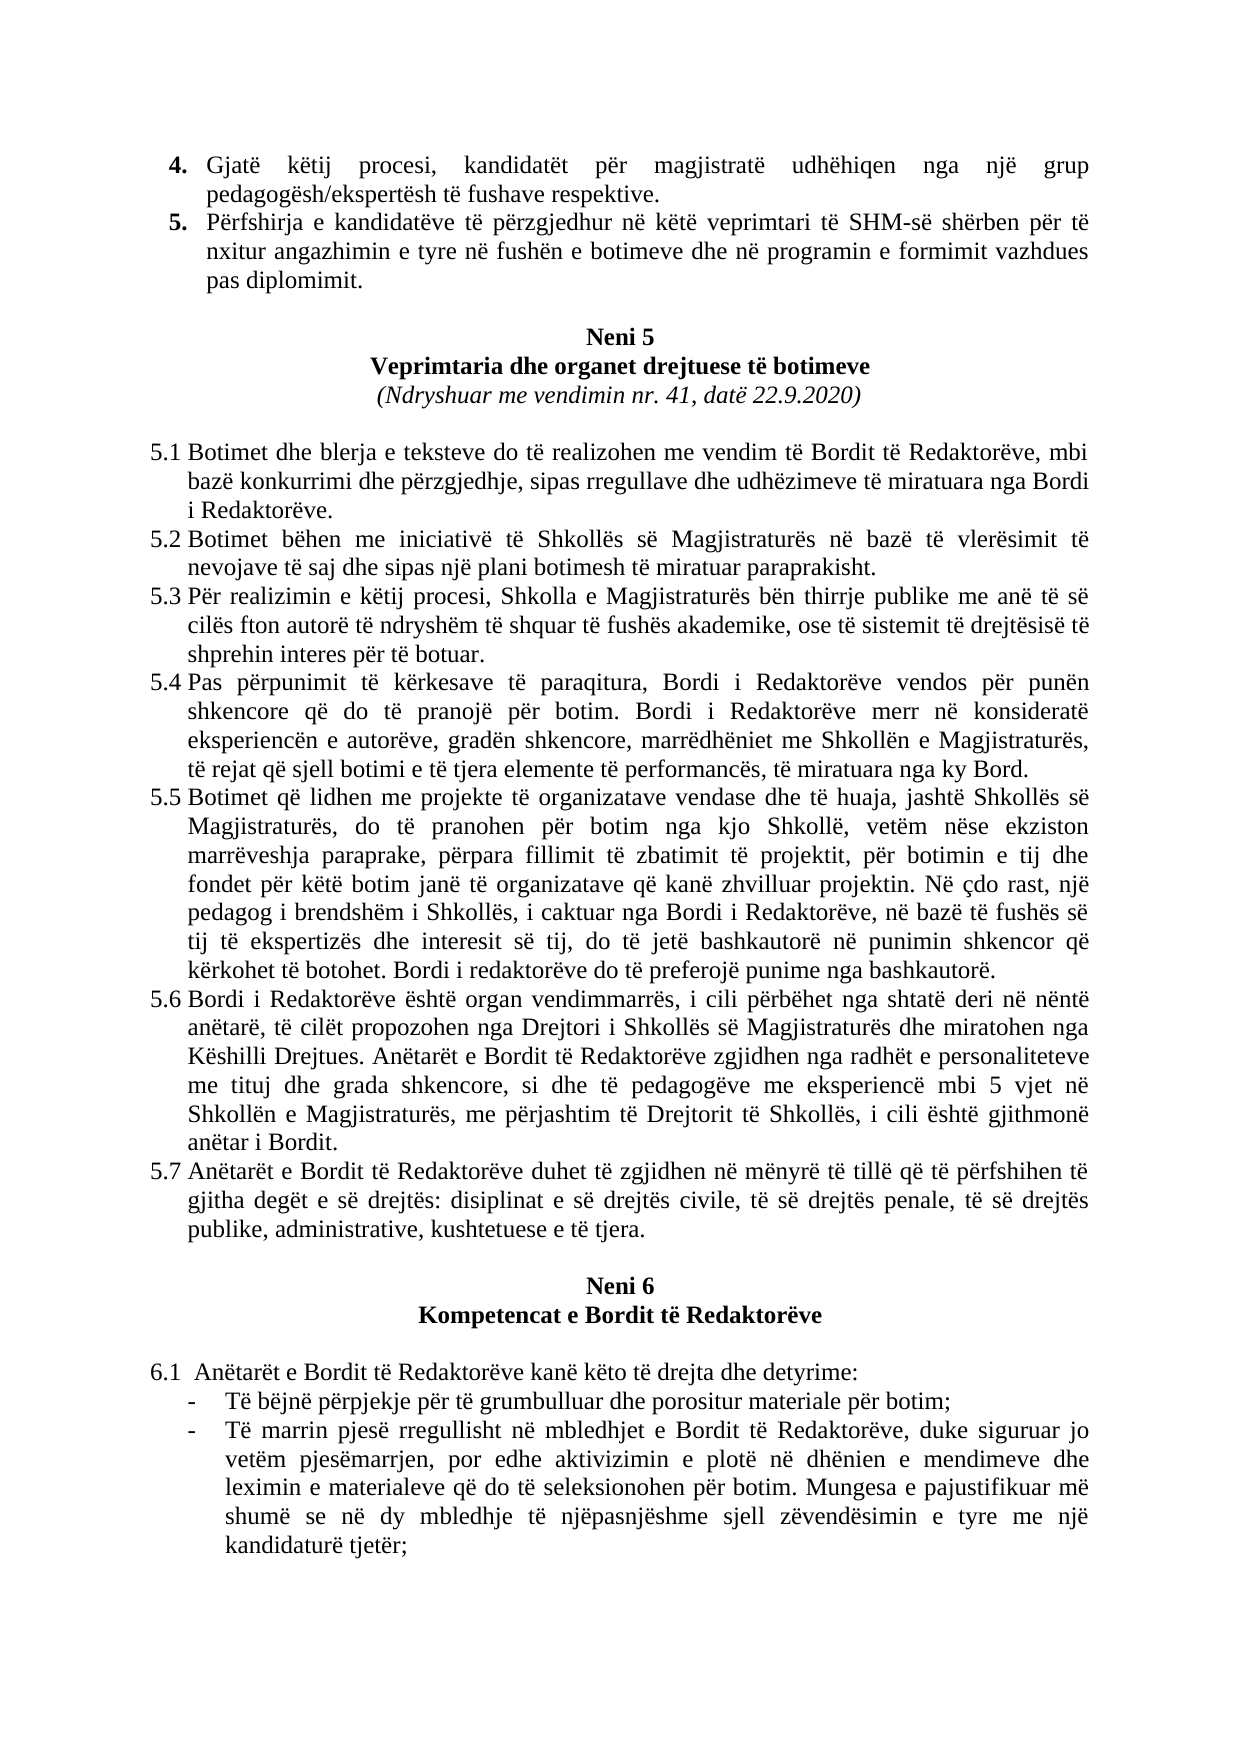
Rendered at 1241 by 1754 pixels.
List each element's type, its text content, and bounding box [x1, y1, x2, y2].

list Të marrin pjesë rregullisht në mbledhjet e Bordit të Redaktorëve, duke siguruar jo vetëm pjesëmarrjen, por edhe aktivizimin e plotë në dhënien e mendimeve dhe leximin e materialeve që do të seleksionohen për botim. Mungesa e pajustifikuar më shumë se në dy mbledhje të njëpasnjëshme sjell zëvendësimin e tyre me një kandidaturë tjetër; [187, 1415, 1090, 1559]
list Për realizimin e këtij procesi, Shkolla e Magjistraturës bën thirrje publike me anë të së cilës fton autorë të ndryshëm të shquar të fushës akademike, ose të sistemit të drejtësisë të shprehin interes për të botuar. [150, 581, 1090, 667]
list Të bëjnë përpjekje për të grumbulluar dhe porositur materiale për botim; [187, 1386, 1090, 1415]
text Neni 5 [150, 322, 1090, 351]
text (Ndryshuar me vendimin nr. 41, datë 22.9.2020) [150, 380, 1090, 409]
text 6.1 Anëtarët e Bordit të Redaktorëve kanë këto të drejta dhe detyrime: [150, 1357, 1090, 1386]
text Veprimtaria dhe organet drejtuese të botimeve [150, 351, 1090, 380]
list Anëtarët e Bordit të Redaktorëve duhet të zgjidhen në mënyrë të tillë që të përfshihen të gjitha degët e së drejtës: disiplinat e së drejtës civile, të së drejtës penale, të së drejtës publike, administrative, kushtetuese e të tjera. [150, 1156, 1090, 1242]
list Botimet bëhen me iniciativë të Shkollës së Magjistraturës në bazë të vlerësimit të nevojave të saj dhe sipas një plani botimesh të miratuar paraprakisht. [150, 524, 1090, 581]
list Pas përpunimit të kërkesave të paraqitura, Bordi i Redaktorëve vendos për punën shkencore që do të pranojë për botim. Bordi i Redaktorëve merr në konsideratë eksperiencën e autorëve, gradën shkencore, marrëdhëniet me Shkollën e Magjistraturës, të rejat që sjell botimi e të tjera elemente të performancës, të miratuara nga ky Bord. [150, 667, 1090, 782]
list Gjatë këtij procesi, kandidatët për magjistratë udhëhiqen nga një grup pedagogësh/ekspertësh të fushave respektive. [169, 150, 1090, 207]
list Botimet dhe blerja e teksteve do të realizohen me vendim të Bordit të Redaktorëve, mbi bazë konkurrimi dhe përzgjedhje, sipas rregullave dhe udhëzimeve të miratuara nga Bordi i Redaktorëve. [150, 437, 1090, 524]
text Neni 6 [150, 1271, 1090, 1300]
list Botimet që lidhen me projekte të organizatave vendase dhe të huaja, jashtë Shkollës së Magjistraturës, do të pranohen për botim nga kjo Shkollë, vetëm nëse ekziston marrëveshja paraprake, përpara fillimit të zbatimit të projektit, për botimin e tij dhe fondet për këtë botim janë të organizatave që kanë zhvilluar projektin. Në çdo rast, një pedagog i brendshëm i Shkollës, i caktuar nga Bordi i Redaktorëve, në bazë të fushës së tij të ekspertizës dhe interesit së tij, do të jetë bashkautorë në punimin shkencor që kërkohet të botohet. Bordi i redaktorëve do të preferojë punime nga bashkautorë. [150, 782, 1090, 984]
list Bordi i Redaktorëve është organ vendimmarrës, i cili përbëhet nga shtatë deri në nëntë anëtarë, të cilët propozohen nga Drejtori i Shkollës së Magjistraturës dhe miratohen nga Këshilli Drejtues. Anëtarët e Bordit të Redaktorëve zgjidhen nga radhët e personaliteteve me tituj dhe grada shkencore, si dhe të pedagogëve me eksperiencë mbi 5 vjet në Shkollën e Magjistraturës, me përjashtim të Drejtorit të Shkollës, i cili është gjithmonë anëtar i Bordit. [150, 984, 1090, 1156]
list Përfshirja e kandidatëve të përzgjedhur në këtë veprimtari të SHM-së shërben për të nxitur angazhimin e tyre në fushën e botimeve dhe në programin e formimit vazhdues pas diplomimit. [169, 207, 1090, 294]
text Kompetencat e Bordit të Redaktorëve [150, 1300, 1090, 1329]
